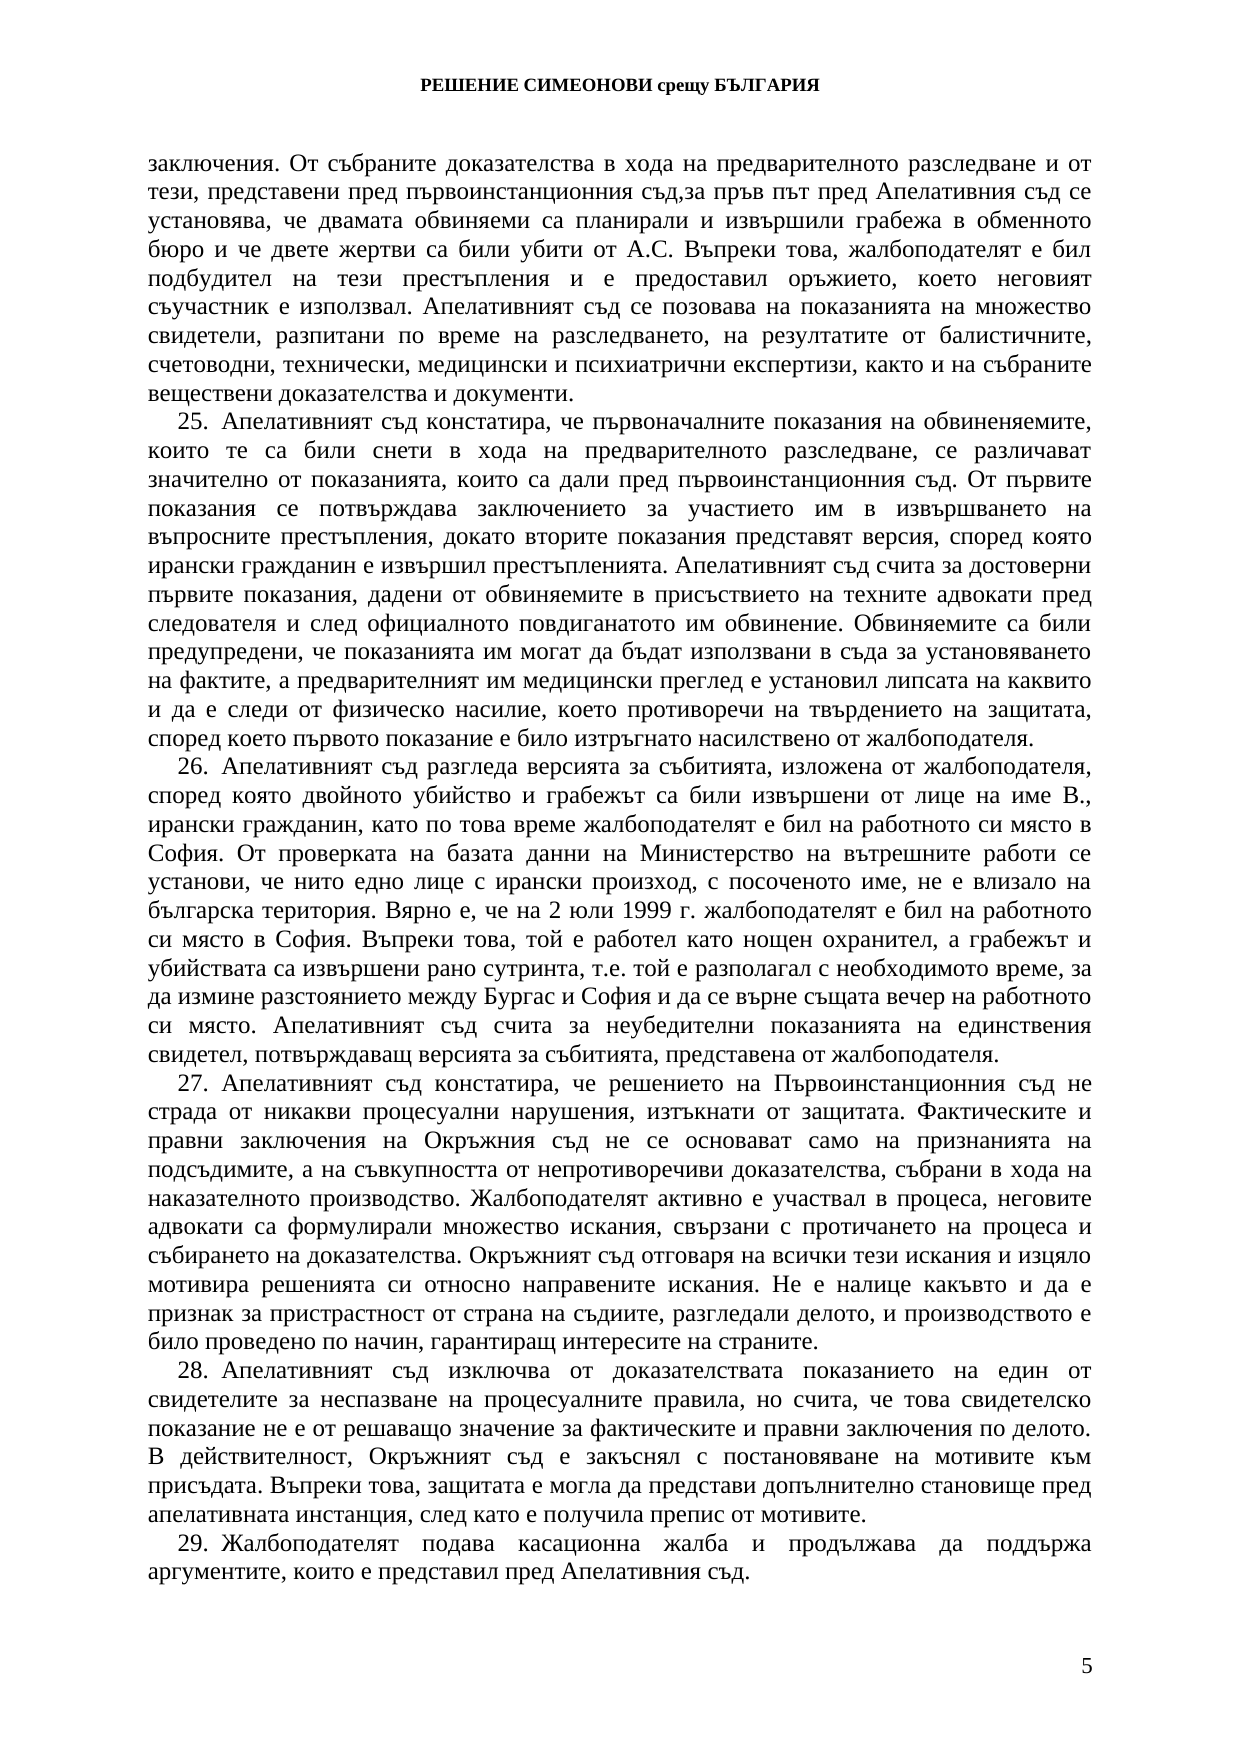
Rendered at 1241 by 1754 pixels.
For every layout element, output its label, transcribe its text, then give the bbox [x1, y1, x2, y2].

text 28. Апелативният съд изключва от доказателствата показанието на един от свидетелите за неспазване на процесуалните правила, но счита, че това свидетелско показание не е от решаващо значение за фактическите и правни заключения по делото. В действителност, Окръжният съд е закъснял с постановяване на мотивите към присъдата. Въпреки това, защитата е могла да представи допълнително становище пред апелативната инстанция, след като е получила препис от мотивите. [148, 1355, 1093, 1528]
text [148, 148, 1093, 406]
text 26. Апелативният съд разгледа версията за събитията, изложена от жалбоподателя, според която двойното убийство и грабежът са били извършени от лице на име В., ирански гражданин, като по това време жалбоподателят е бил на работното си място в София. От проверката на базата данни на Министерство на вътрешните работи се установи, че нито едно лице с ирански произход, с посоченото име, не е влизало на българска територия. Вярно е, че на 2 юли 1999 г. жалбоподателят е бил на работното си място в София. Въпреки това, той е работел като нощен охранител, а грабежът и убийствата са извършени рано сутринта, т.е. той е разполагал с необходимото време, за да измине разстоянието между Бургас и София и да се върне същата вечер на работното си място. Апелативният съд счита за неубедителни показанията на единствения свидетел, потвърждаващ версията за събитията, представена от жалбоподателя. [148, 751, 1093, 1068]
text 27. Апелативният съд констатира, че решението на Първоинстанционния съд не страда от никакви процесуални нарушения, изтъкнати от защитата. Фактическите и правни заключения на Окръжния съд не се основават само на признанията на подсъдимите, а на съвкупността от непротиворечиви доказателства, събрани в хода на наказателното производство. Жалбоподателят активно е участвал в процеса, неговите адвокати са формулирали множество искания, свързани с протичането на процеса и събирането на доказателства. Окръжният съд отговаря на всички тези искания и изцяло мотивира решенията си относно направените искания. Не е налице какъвто и да е признак за пристрастност от страна на съдиите, разгледали делото, и производството е било проведено по начин, гарантиращ интересите на страните. [148, 1068, 1093, 1355]
text 25. Апелативният съд констатира, че първоначалните показания на обвиненяемите, които те са били снети в хода на предварителното разследване, се различават значително от показанията, които са дали пред първоинстанционния съд. От първите показания се потвърждава заключението за участието им в извършването на въпросните престъпления, докато вторите показания представят версия, според която ирански гражданин е извършил престъпленията. Апелативният съд счита за достоверни първите показания, дадени от обвиняемите в присъствието на техните адвокати пред следователя и след официалното повдиганатото им обвинение. Обвиняемите са били предупредени, че показанията им могат да бъдат използвани в съда за установяването на фактите, а предварителният им медицински преглед е установил липсата на каквито и да е следи от физическо насилие, което противоречи на твърдението на защитата, според което първото показание е било изтръгнато насилствено от жалбоподателя. [148, 406, 1093, 751]
text 29. Жалбоподателят подава касационна жалба и продължава да поддържа аргументите, които е представил пред Апелативния съд. [148, 1528, 1093, 1585]
